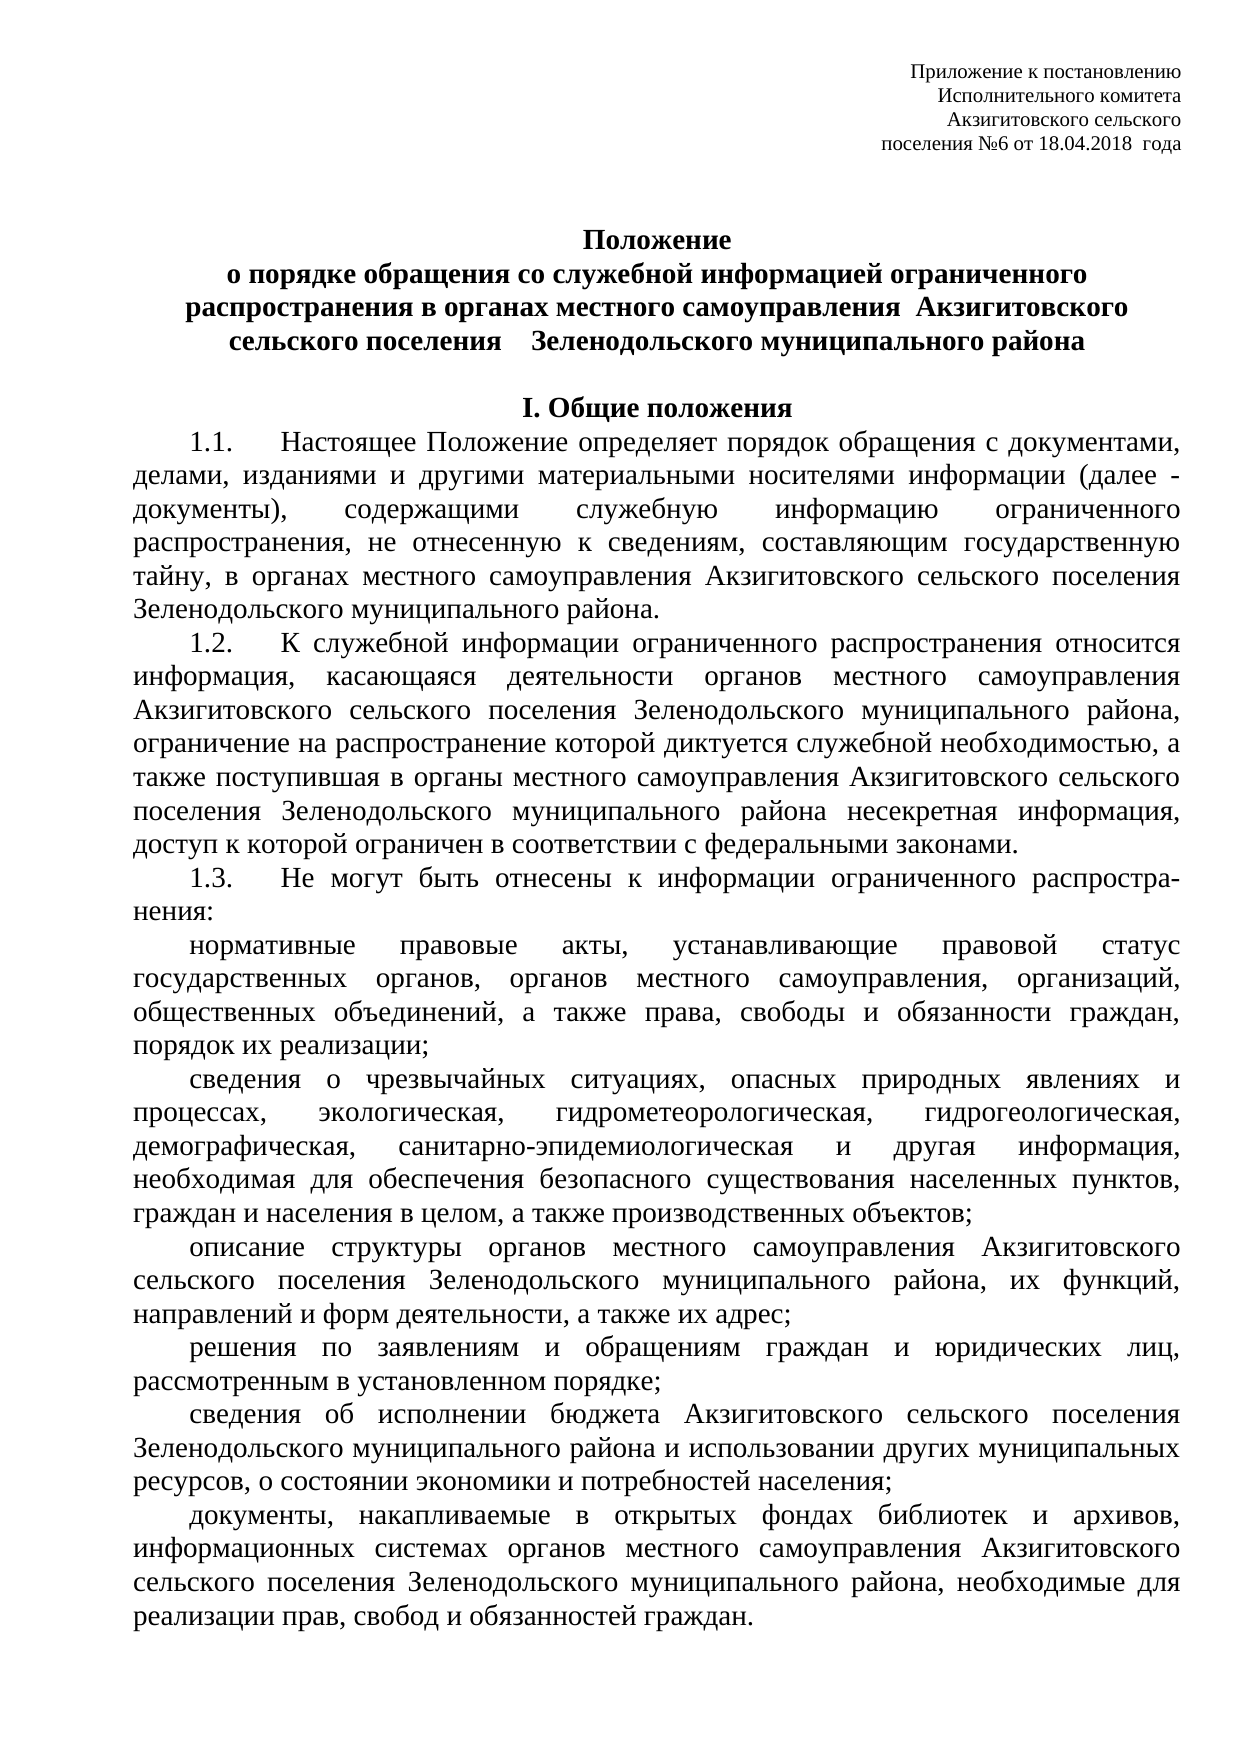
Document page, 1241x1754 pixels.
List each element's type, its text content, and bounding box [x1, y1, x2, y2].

text описание структуры органов местного самоуправления Акзигитовского сельского поселения Зеленодольского муниципального района, их функций, направлений и форм деятельности, а также их адрес; [133, 1229, 1181, 1329]
text поселения №6 от 18.04.2018 года [133, 131, 1181, 155]
text Исполнительного комитета [664, 83, 1181, 107]
text документы, накапливаемые в открытых фондах библиотек и архивов, информационных системах органов местного самоуправления Акзигитовского сельского поселения Зеленодольского муниципального района, необходимые для реализации прав, свобод и обязанностей граждан. [133, 1497, 1181, 1631]
text Акзигитовского сельского [664, 107, 1181, 131]
text 1.1. Настоящее Положение определяет порядок обращения с документами, делами, изданиями и другими материальными носителями информации (далее - документы), содержащими служебную информацию ограниченного распространения, не отнесенную к сведениям, составляющим государственную тайну, в органах местного самоуправления Акзигитовского сельского поселения Зеленодольского муниципального района. [133, 424, 1181, 625]
text решения по заявлениям и обращениям граждан и юридических лиц, рассмотренным в установленном порядке; [133, 1329, 1181, 1396]
title о порядке обращения со служебной информацией ограниченного распространения в органах местного самоуправления Акзигитовского сельского поселения Зеленодольского муниципального района [133, 256, 1181, 357]
text сведения о чрезвычайных ситуациях, опасных природных явлениях и процессах, экологическая, гидрометеорологическая, гидрогеологическая, демографическая, санитарно-эпидемиологическая и другая информация, необходимая для обеспечения безопасного существования населенных пунктов, граждан и населения в целом, а также производственных объектов; [133, 1061, 1181, 1229]
text Приложение к постановлению [664, 59, 1181, 83]
text нормативные правовые акты, устанавливающие правовой статус государственных органов, органов местного самоуправления, организаций, общественных объединений, а также права, свободы и обязанности граждан, порядок их реализации; [133, 927, 1181, 1061]
text 1.2. К служебной информации ограниченного распространения относится информация, касающаяся деятельности органов местного самоуправления Акзигитовского сельского поселения Зеленодольского муниципального района, ограничение на распространение которой диктуется служебной необходимостью, а также поступившая в органы местного самоуправления Акзигитовского сельского поселения Зеленодольского муниципального района несекретная информация, доступ к которой ограничен в соответствии с федеральными законами. [133, 625, 1181, 860]
text I. Общие положения [133, 390, 1181, 424]
title Положение [133, 222, 1181, 256]
text сведения об исполнении бюджета Акзигитовского сельского поселения Зеленодольского муниципального района и использовании других муниципальных ресурсов, о состоянии экономики и потребностей населения; [133, 1396, 1181, 1497]
text 1.3. Не могут быть отнесены к информации ограниченного распростра-нения: [133, 860, 1181, 927]
